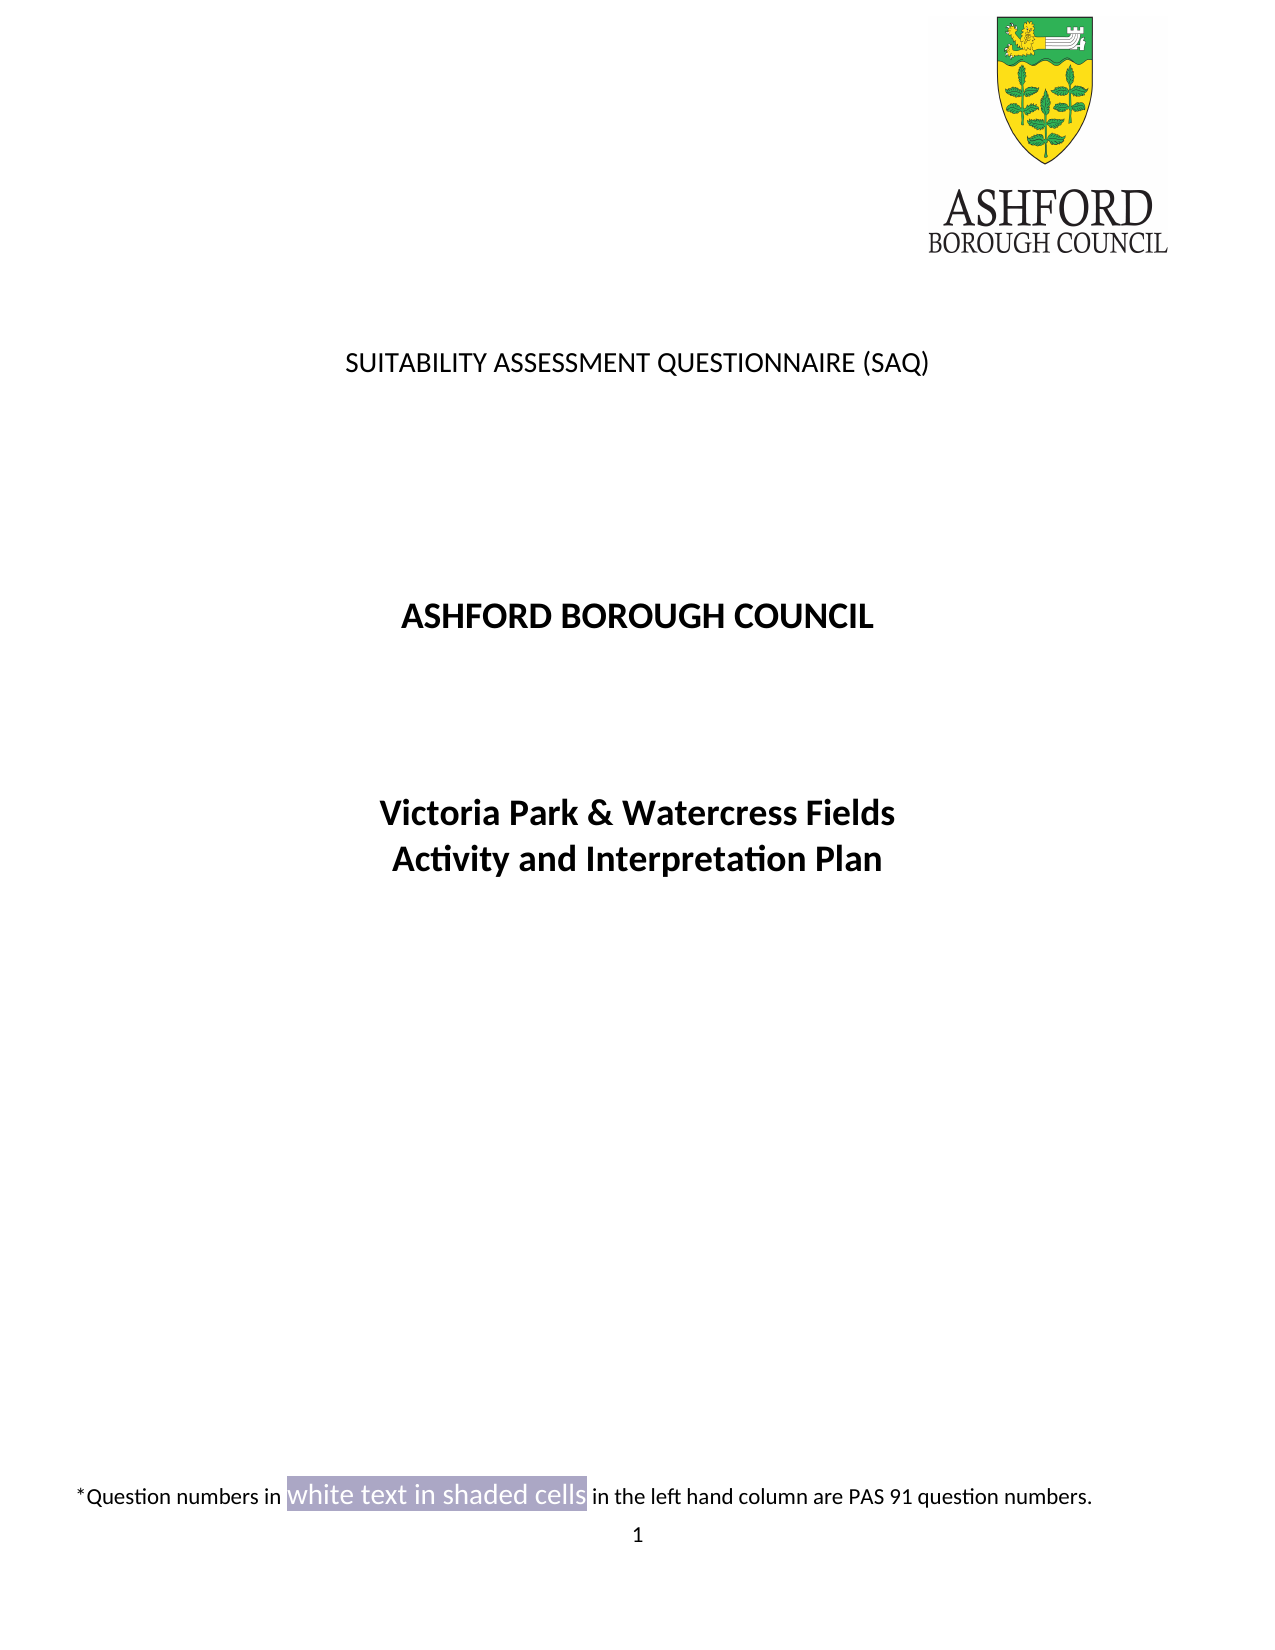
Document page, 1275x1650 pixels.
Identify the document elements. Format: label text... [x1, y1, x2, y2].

text *Question numbers in white text in shaded cells in the left hand column are PAS 91 question numbers. [75, 1476, 287, 1511]
text ASHFORD BOROUGH COUNCIL [75, 592, 1200, 637]
text *Question numbers in white text in shaded cells in the left hand column are PAS 91 question numbers. [587, 1476, 1200, 1511]
text Victoria Park & Watercress Fields [75, 789, 1200, 834]
text Activity and Interpretation Plan [75, 834, 1200, 880]
text SUITABILITY ASSESSMENT QUESTIONNAIRE (SAQ) [75, 344, 1200, 380]
